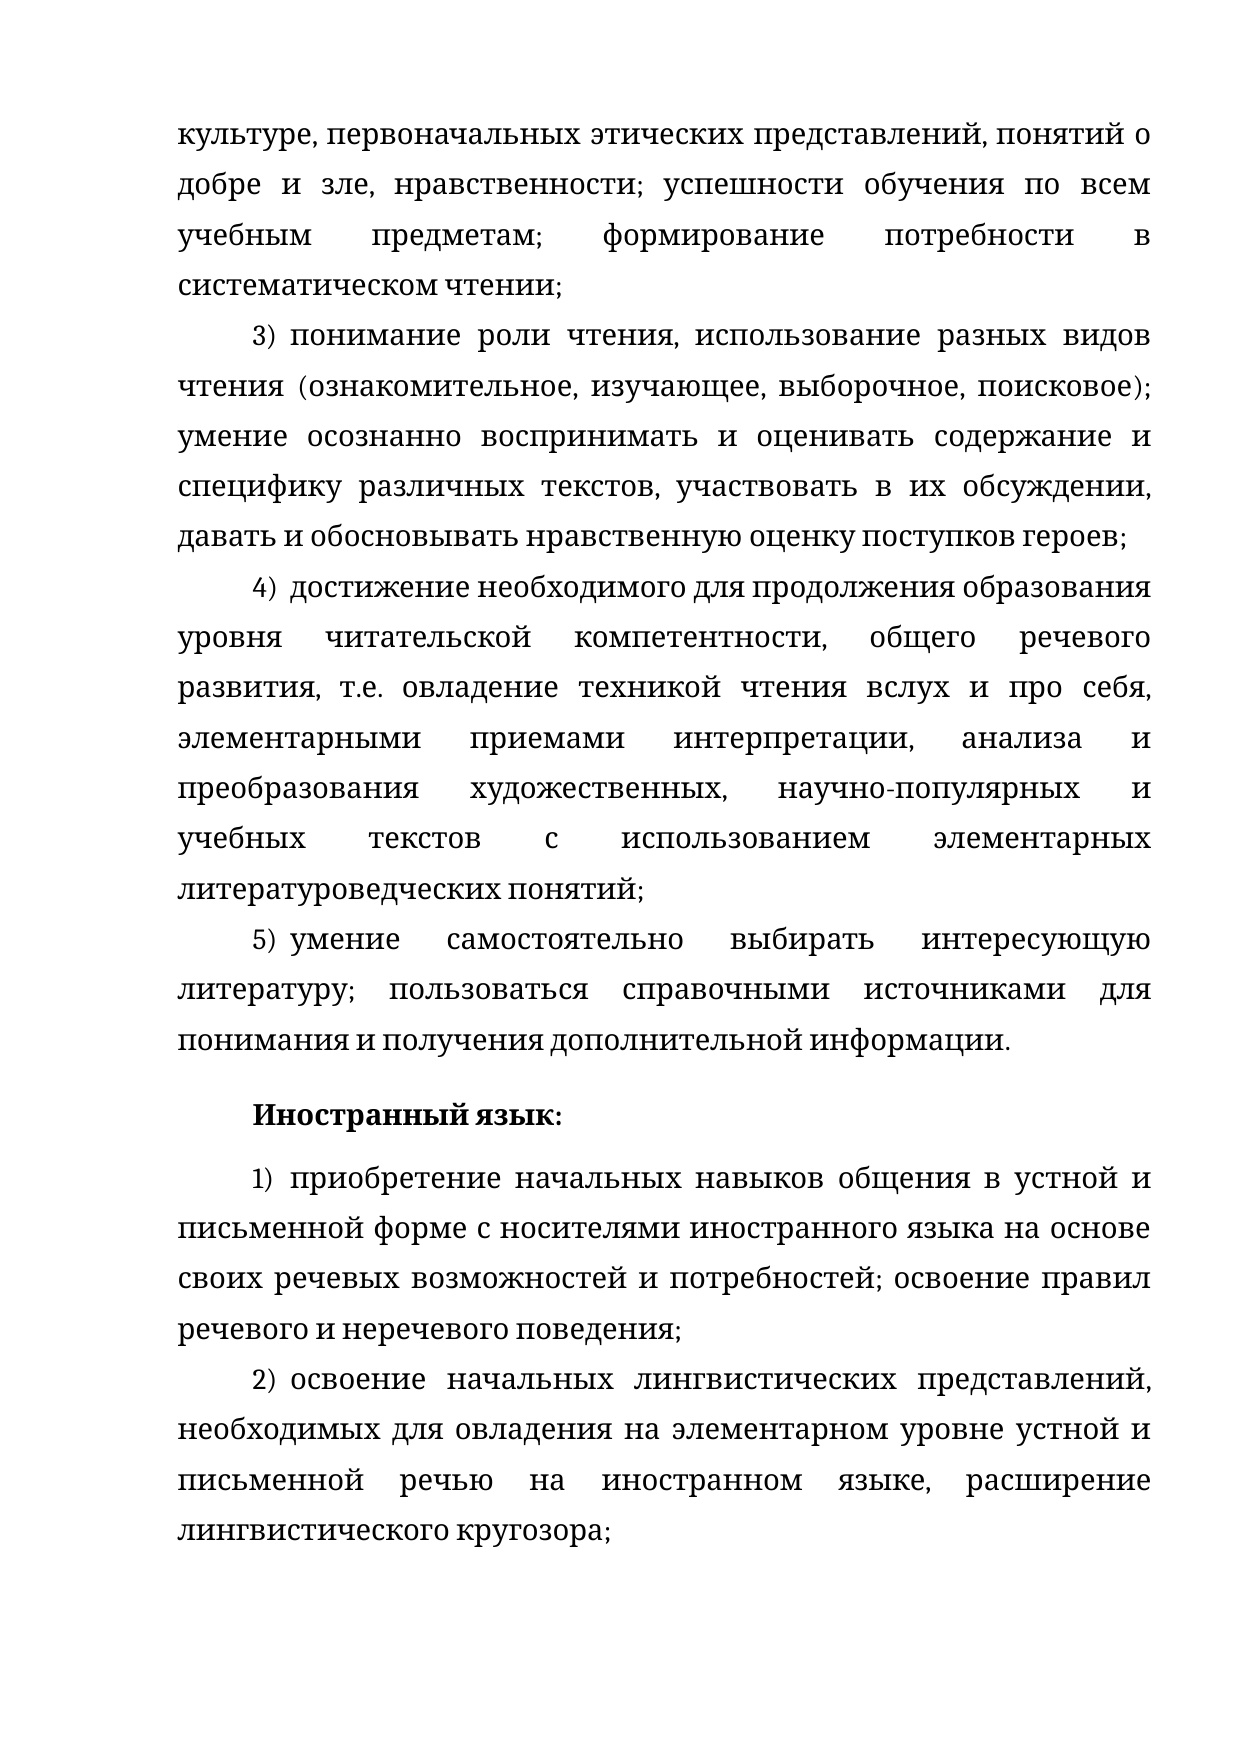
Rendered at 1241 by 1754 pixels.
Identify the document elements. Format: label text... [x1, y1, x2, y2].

list приобретение начальных навыков общения в устной и письменной форме с носителями иностранного языка на основе своих речевых возможностей и потребностей; освоение правил речевого и неречевого поведения; [177, 1162, 1152, 1346]
list умение самостоятельно выбирать интересующую литературу; пользоваться справочными источниками для понимания и получения дополнительной информации. [177, 923, 1152, 1057]
text Иностранный язык: [177, 1099, 1152, 1133]
list освоение начальных лингвистических представлений, необходимых для овладения на элементарном уровне устной и письменной речью на иностранном языке, расширение лингвистического кругозора; [177, 1363, 1152, 1548]
list достижение необходимого для продолжения образования уровня читательской компетентности, общего речевого развития, т.е. овладение техникой чтения вслух и про себя, элементарными приемами интерпретации, анализа и преобразования художественных, научно-популярных и учебных текстов с использованием элементарных литературоведческих понятий; [177, 571, 1152, 906]
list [177, 118, 1152, 303]
list понимание роли чтения, использование разных видов чтения (ознакомительное, изучающее, выборочное, поисковое); умение осознанно воспринимать и оценивать содержание и специфику различных текстов, участвовать в их обсуждении, давать и обосновывать нравственную оценку поступков героев; [177, 319, 1152, 554]
